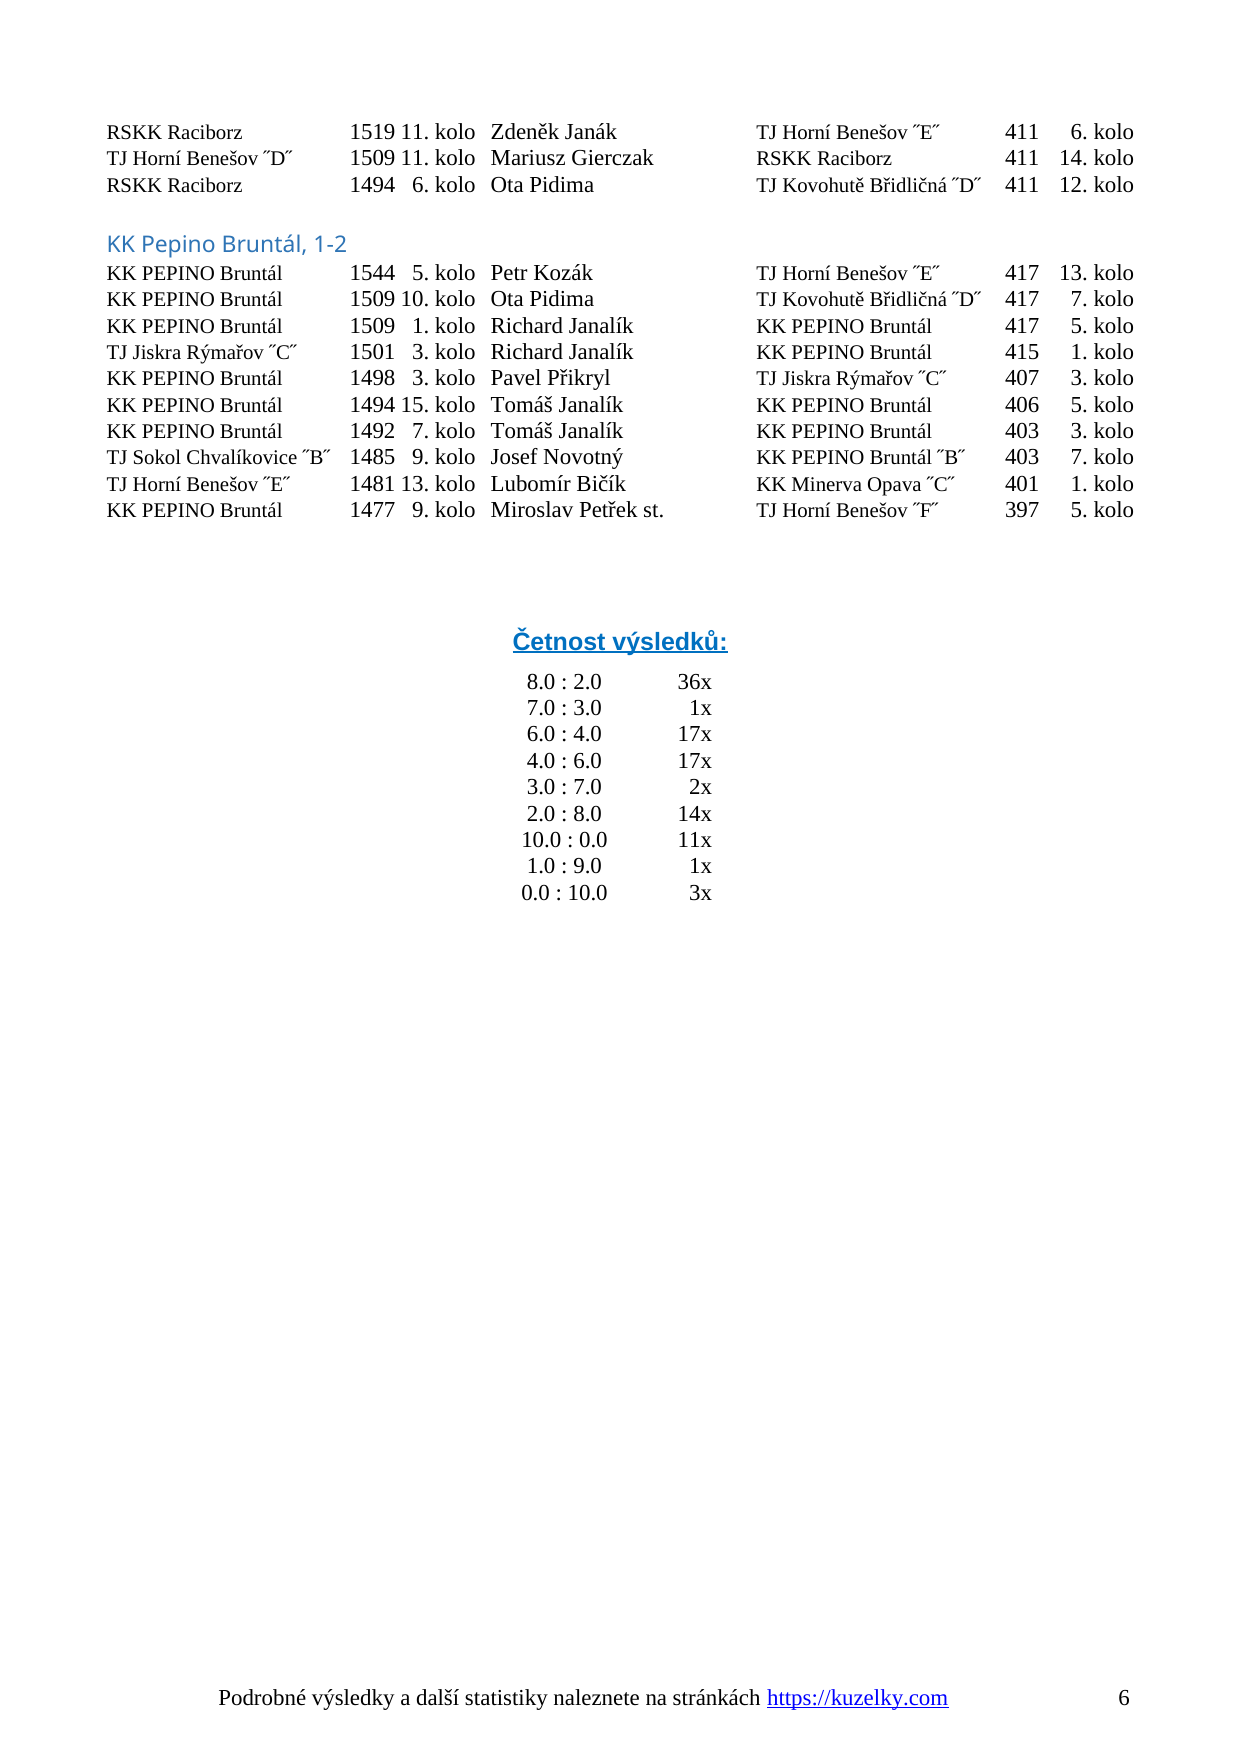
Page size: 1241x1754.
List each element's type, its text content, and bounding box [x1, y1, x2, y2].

text KK PEPINO Bruntál 1494 15. kolo Tomáš Janalík KK PEPINO Bruntál 406 5. kolo [106, 391, 1134, 417]
text TJ Horní Benešov ˝D˝ 1509 11. kolo Mariusz Gierczak RSKK Raciborz 411 14. kolo [106, 144, 1134, 171]
text TJ Horní Benešov ˝E˝ 1481 13. kolo Lubomír Bičík KK Minerva Opava ˝C˝ 401 1. kolo [106, 470, 1134, 496]
text RSKK Raciborz 1494 6. kolo Ota Pidima TJ Kovohutě Břidličná ˝D˝ 411 12. kolo [106, 171, 1134, 197]
text 0.0 : 10.0 3x [106, 879, 1134, 905]
text 7.0 : 3.0 1x [106, 694, 1134, 721]
text KK PEPINO Bruntál 1544 5. kolo Petr Kozák TJ Horní Benešov ˝E˝ 417 13. kolo [106, 259, 1134, 285]
text 10.0 : 0.0 11x [106, 826, 1134, 852]
text 6.0 : 4.0 17x [106, 721, 1134, 747]
text KK PEPINO Bruntál 1492 7. kolo Tomáš Janalík KK PEPINO Bruntál 403 3. kolo [106, 417, 1134, 443]
text KK PEPINO Bruntál 1477 9. kolo Miroslav Petřek st. TJ Horní Benešov ˝F˝ 397 5. kolo [106, 496, 1134, 522]
text KK PEPINO Bruntál 1509 1. kolo Richard Janalík KK PEPINO Bruntál 417 5. kolo [106, 312, 1134, 338]
text TJ Sokol Chvalíkovice ˝B˝ 1485 9. kolo Josef Novotný KK PEPINO Bruntál ˝B˝ 403 7. kolo [106, 443, 1134, 470]
text 4.0 : 6.0 17x [106, 747, 1134, 773]
text 8.0 : 2.0 36x [106, 668, 1134, 694]
text TJ Jiskra Rýmařov ˝C˝ 1501 3. kolo Richard Janalík KK PEPINO Bruntál 415 1. kolo [106, 338, 1134, 364]
text KK PEPINO Bruntál 1498 3. kolo Pavel Přikryl TJ Jiskra Rýmařov ˝C˝ 407 3. kolo [106, 364, 1134, 391]
text 2.0 : 8.0 14x [106, 799, 1134, 826]
subtitle KK Pepino Bruntál, 1-2 [106, 228, 1134, 259]
text KK PEPINO Bruntál 1509 10. kolo Ota Pidima TJ Kovohutě Břidličná ˝D˝ 417 7. kolo [106, 285, 1134, 312]
text 1.0 : 9.0 1x [106, 852, 1134, 879]
text 3.0 : 7.0 2x [106, 773, 1134, 799]
text RSKK Raciborz 1519 11. kolo Zdeněk Janák TJ Horní Benešov ˝E˝ 411 6. kolo [106, 118, 1134, 144]
text Četnost výsledků: [94, 627, 1145, 655]
